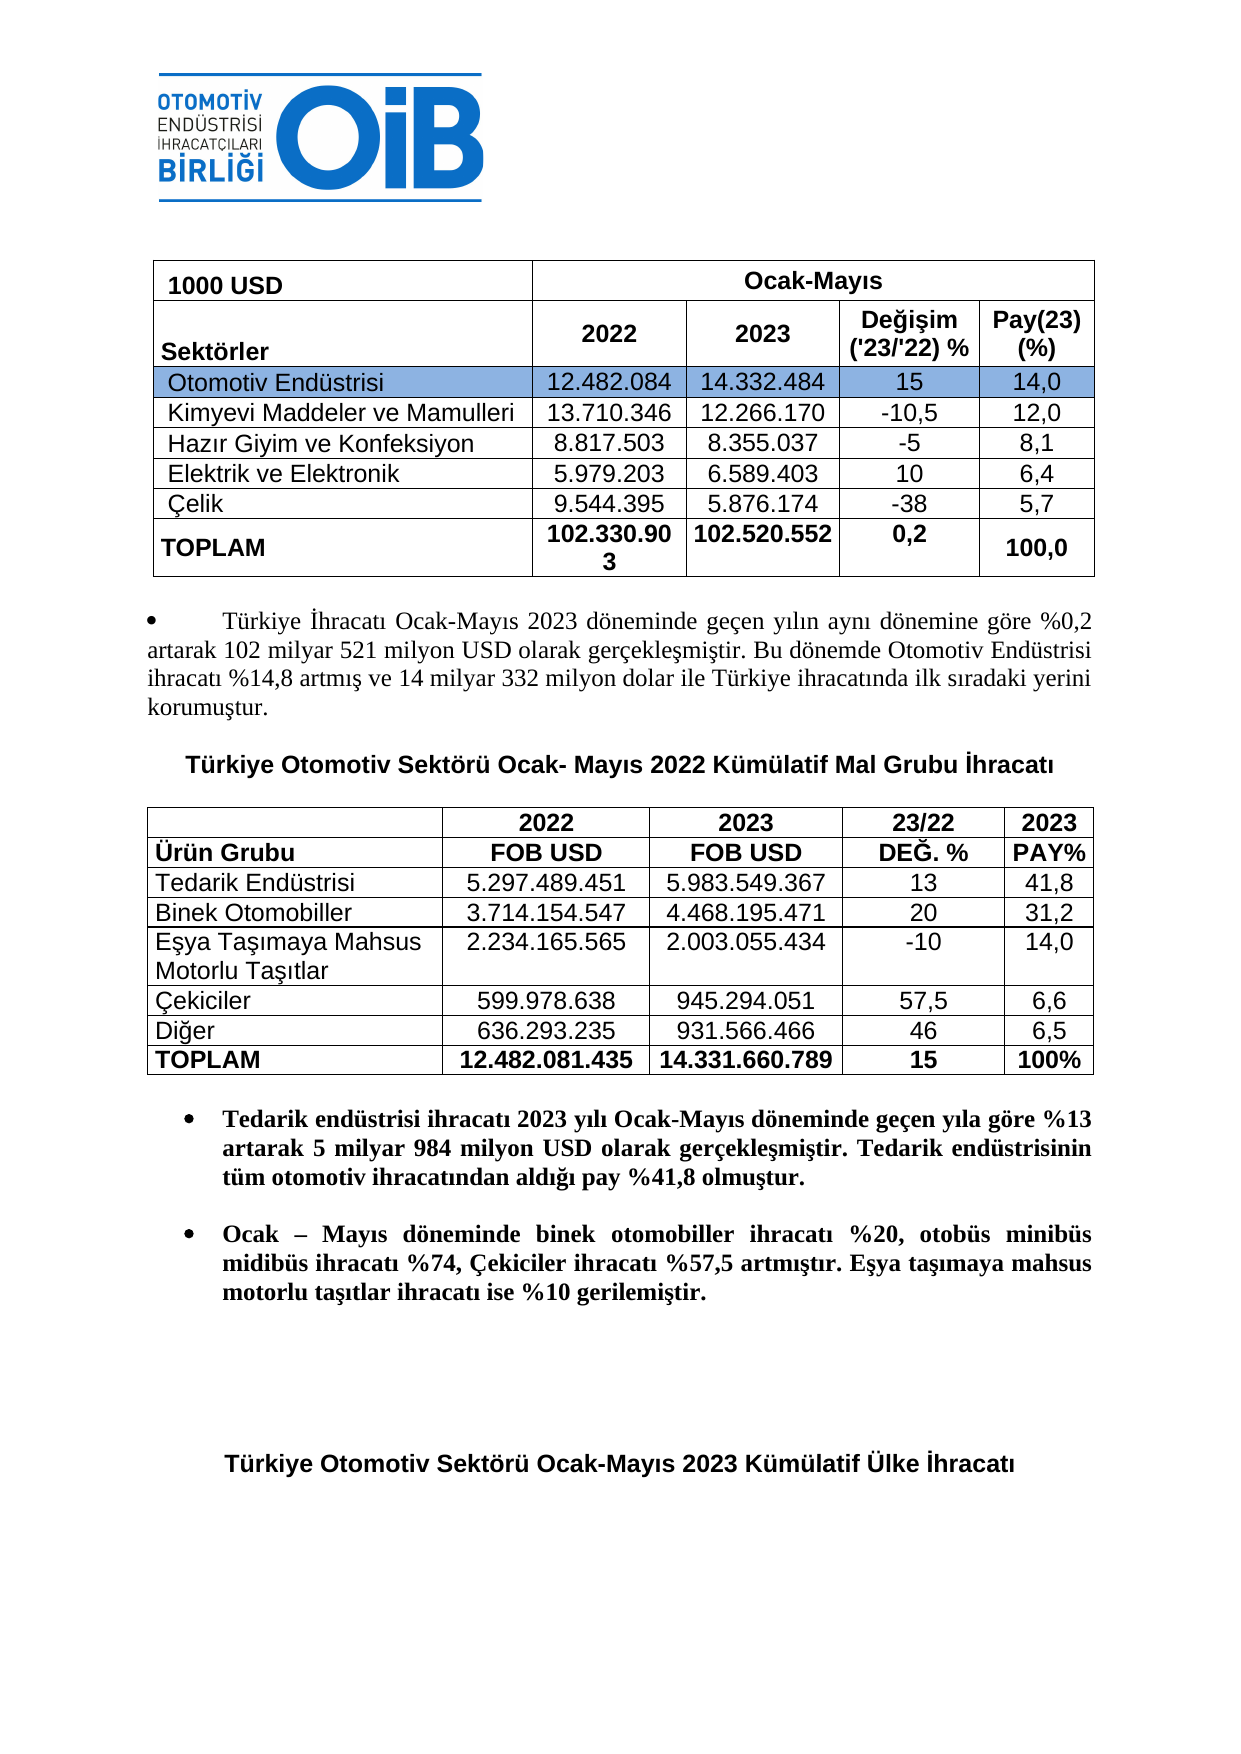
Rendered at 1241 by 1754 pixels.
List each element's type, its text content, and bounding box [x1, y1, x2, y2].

table_cell 931.566.466 [650, 1016, 842, 1044]
table_cell 599.978.638 [443, 986, 649, 1015]
table_cell FOB USD [650, 838, 842, 867]
table_header [148, 808, 442, 837]
table_cell 13.710.346 [533, 398, 686, 427]
table_cell Eşya Taşımaya Mahsus Motorlu Taşıtlar [148, 928, 442, 985]
table_cell Tedarik Endüstrisi [148, 868, 442, 897]
table_cell 636.293.235 [443, 1016, 649, 1044]
table_header 2023 [1005, 808, 1093, 837]
table_cell 5.876.174 [687, 489, 839, 518]
table_cell 41,8 [1005, 868, 1093, 897]
table_cell -5 [840, 428, 979, 458]
table_cell 14,0 [980, 367, 1094, 397]
table_cell Kimyevi Maddeler ve Mamulleri [154, 398, 532, 427]
table_cell 57,5 [843, 986, 1004, 1015]
table_cell 945.294.051 [650, 986, 842, 1015]
table_cell Diğer [148, 1016, 442, 1044]
table_cell 46 [843, 1016, 1004, 1044]
table_cell 9.544.395 [533, 489, 686, 518]
table_cell TOPLAM [154, 519, 532, 576]
table_cell Sektörler [154, 301, 532, 366]
table_cell 12.266.170 [687, 398, 839, 427]
table_cell 3.714.154.547 [443, 898, 649, 926]
list Ocak – Mayıs döneminde binek otomobiller ihracatı %20, otobüs minibüs midibüs ihracatı %74, Çekiciler ihracatı %57,5 artmıştır. Eşya taşımaya mahsus motorlu taşıtlar ihracatı ise %10 gerilemiştir. [184, 1219, 1093, 1305]
table_cell -10 [843, 928, 1004, 985]
table_cell 2.003.055.434 [650, 928, 842, 985]
table_header 2023 [650, 808, 842, 837]
table_cell FOB USD [443, 838, 649, 867]
table_cell 2.234.165.565 [443, 928, 649, 985]
table_cell 15 [843, 1046, 1004, 1074]
table_cell 14.332.484 [687, 367, 839, 397]
table_cell 2023 [687, 301, 839, 366]
table_cell 6,6 [1005, 986, 1093, 1015]
table_cell Ürün Grubu [148, 838, 442, 867]
table_cell 20 [843, 898, 1004, 926]
table_cell 5.297.489.451 [443, 868, 649, 897]
table_header 2022 [443, 808, 649, 837]
table_cell Çekiciler [148, 986, 442, 1015]
table_cell 5,7 [980, 489, 1094, 518]
table_cell 15 [840, 367, 979, 397]
table_cell -38 [840, 489, 979, 518]
table_header 1000 USD [154, 261, 532, 300]
table_cell Hazır Giyim ve Konfeksiyon [154, 428, 532, 458]
table_cell 8,1 [980, 428, 1094, 458]
table_cell 100% [1005, 1046, 1093, 1074]
table_cell 13 [843, 868, 1004, 897]
table_cell 10 [840, 459, 979, 488]
table_header Ocak-Mayıs [533, 261, 1094, 300]
table_cell -10,5 [840, 398, 979, 427]
picture [158, 73, 484, 202]
table_cell 6,5 [1005, 1016, 1093, 1044]
table_cell 31,2 [1005, 898, 1093, 926]
table_cell 102.330.903 [533, 519, 686, 576]
table_cell 12,0 [980, 398, 1094, 427]
table_cell 100,0 [980, 519, 1094, 576]
table_cell 14,0 [1005, 928, 1093, 985]
text Türkiye Otomotiv Sektörü Ocak- Mayıs 2022 Kümülatif Mal Grubu İhracatı [147, 750, 1093, 778]
table_cell 5.983.549.367 [650, 868, 842, 897]
table_cell Çelik [154, 489, 532, 518]
table_header 23/22 [843, 808, 1004, 837]
table_cell TOPLAM [148, 1046, 442, 1074]
list Türkiye İhracatı Ocak-Mayıs 2023 döneminde geçen yılın aynı dönemine göre %0,2 artarak 102 milyar 521 milyon USD olarak gerçekleşmiştir. Bu dönemde Otomotiv Endüstrisi ihracatı %14,8 artmış ve 14 milyar 332 milyon dolar ile Türkiye ihracatında ilk sıradaki yerini korumuştur. [147, 606, 1093, 721]
table_cell Elektrik ve Elektronik [154, 459, 532, 488]
table_cell Otomotiv Endüstrisi [154, 367, 532, 397]
table_cell Binek Otomobiller [148, 898, 442, 926]
table_cell 0,2 [840, 519, 979, 576]
table_cell 8.355.037 [687, 428, 839, 458]
table_cell 12.482.084 [533, 367, 686, 397]
table_cell DEĞ. % [843, 838, 1004, 867]
table_cell 6.589.403 [687, 459, 839, 488]
table_cell 2022 [533, 301, 686, 366]
table_cell 5.979.203 [533, 459, 686, 488]
table_cell Değişim ('23/'22) % [840, 301, 979, 366]
list Tedarik endüstrisi ihracatı 2023 yılı Ocak-Mayıs döneminde geçen yıla göre %13 artarak 5 milyar 984 milyon USD olarak gerçekleşmiştir. Tedarik endüstrisinin tüm otomotiv ihracatından aldığı pay %41,8 olmuştur. [184, 1104, 1093, 1190]
table_cell 12.482.081.435 [443, 1046, 649, 1074]
text Türkiye Otomotiv Sektörü Ocak-Mayıs 2023 Kümülatif Ülke İhracatı [147, 1449, 1093, 1478]
table_cell 102.520.552 [687, 519, 839, 576]
table_cell 6,4 [980, 459, 1094, 488]
table_cell 14.331.660.789 [650, 1046, 842, 1074]
table_cell 8.817.503 [533, 428, 686, 458]
table_cell Pay(23) (%) [980, 301, 1094, 366]
table_cell PAY% [1005, 838, 1093, 867]
table_cell 4.468.195.471 [650, 898, 842, 926]
